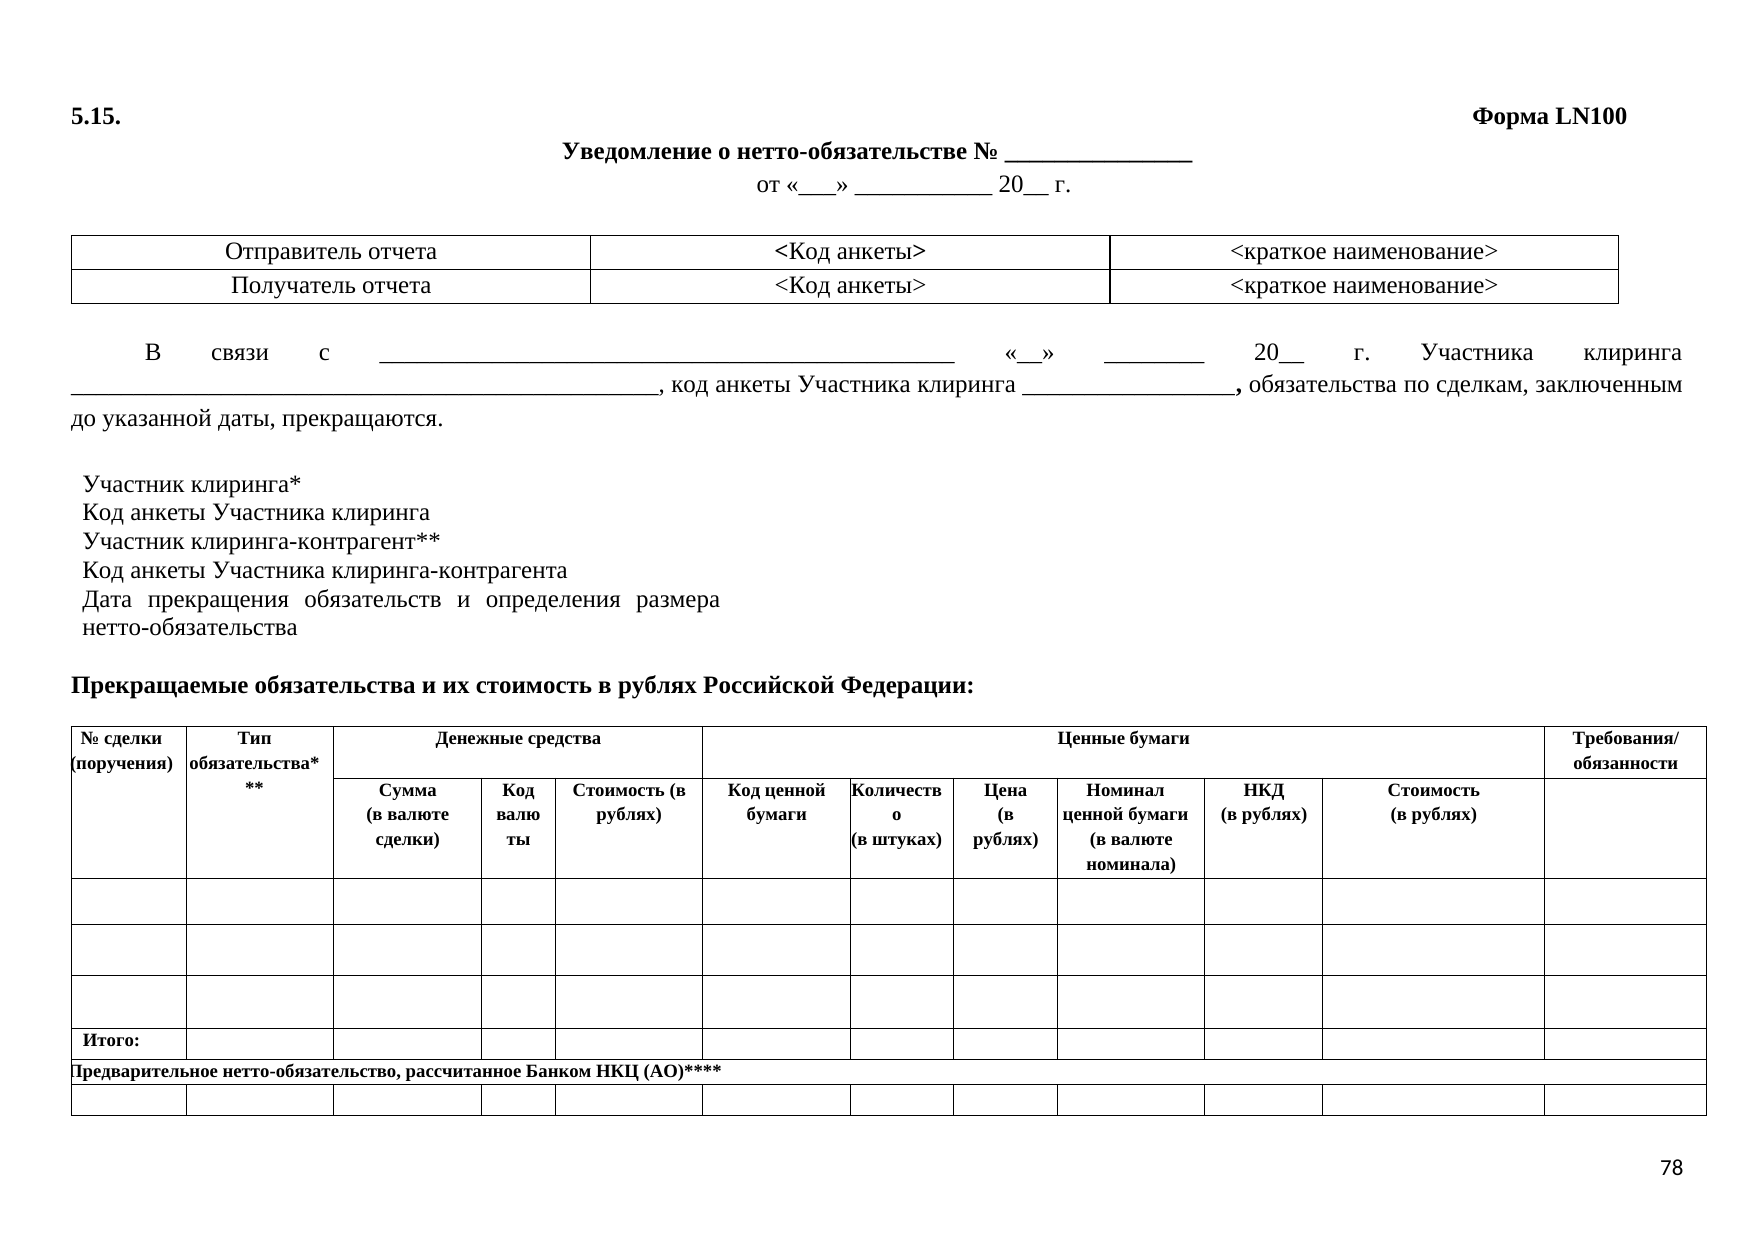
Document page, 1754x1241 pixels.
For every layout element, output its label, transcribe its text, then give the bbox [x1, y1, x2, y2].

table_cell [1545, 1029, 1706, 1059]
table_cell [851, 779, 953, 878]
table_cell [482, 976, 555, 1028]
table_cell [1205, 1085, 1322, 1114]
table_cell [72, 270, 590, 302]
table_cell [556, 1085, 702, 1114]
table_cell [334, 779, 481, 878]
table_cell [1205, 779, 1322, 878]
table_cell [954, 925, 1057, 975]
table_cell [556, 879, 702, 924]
text Прекращаемые обязательства и их стоимость в рублях Российской Федерации: [71, 670, 1683, 699]
text В связи с ______________________________________________ «__» ________ 20__ г. Участника клиринга _______________________________________________, код анкеты Участника клиринга _________________, обязательства по сделкам, заключенным до указанной даты, прекращаются. [71, 337, 1683, 431]
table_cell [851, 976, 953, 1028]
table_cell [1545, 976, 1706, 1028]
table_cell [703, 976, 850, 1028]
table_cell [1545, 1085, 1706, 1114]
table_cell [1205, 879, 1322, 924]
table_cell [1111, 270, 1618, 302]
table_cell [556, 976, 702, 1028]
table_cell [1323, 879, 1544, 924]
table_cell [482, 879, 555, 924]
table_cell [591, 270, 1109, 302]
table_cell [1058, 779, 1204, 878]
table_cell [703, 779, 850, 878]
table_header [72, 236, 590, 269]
text Уведомление о нетто-обязательстве № _______________ [71, 136, 1683, 165]
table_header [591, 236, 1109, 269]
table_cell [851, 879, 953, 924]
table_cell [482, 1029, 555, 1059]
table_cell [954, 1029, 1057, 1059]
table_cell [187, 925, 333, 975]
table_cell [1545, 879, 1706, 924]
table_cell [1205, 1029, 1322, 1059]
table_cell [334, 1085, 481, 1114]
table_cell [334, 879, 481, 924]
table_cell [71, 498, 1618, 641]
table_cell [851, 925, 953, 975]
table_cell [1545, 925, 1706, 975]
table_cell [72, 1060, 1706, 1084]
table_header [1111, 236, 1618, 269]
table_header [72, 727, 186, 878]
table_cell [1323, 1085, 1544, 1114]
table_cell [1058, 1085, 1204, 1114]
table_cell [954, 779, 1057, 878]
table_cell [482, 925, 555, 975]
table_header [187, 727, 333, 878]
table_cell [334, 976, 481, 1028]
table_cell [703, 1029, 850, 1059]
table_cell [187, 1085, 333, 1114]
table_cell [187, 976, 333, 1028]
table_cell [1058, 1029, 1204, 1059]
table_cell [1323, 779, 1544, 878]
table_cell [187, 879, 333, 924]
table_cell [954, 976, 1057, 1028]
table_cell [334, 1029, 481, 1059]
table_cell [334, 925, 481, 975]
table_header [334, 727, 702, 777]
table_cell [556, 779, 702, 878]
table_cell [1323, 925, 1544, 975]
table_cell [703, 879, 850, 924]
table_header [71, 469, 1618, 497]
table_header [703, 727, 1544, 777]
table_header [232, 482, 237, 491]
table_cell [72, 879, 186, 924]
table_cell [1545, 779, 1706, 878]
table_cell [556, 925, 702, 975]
subtitle Форма LN100 [71, 101, 1683, 130]
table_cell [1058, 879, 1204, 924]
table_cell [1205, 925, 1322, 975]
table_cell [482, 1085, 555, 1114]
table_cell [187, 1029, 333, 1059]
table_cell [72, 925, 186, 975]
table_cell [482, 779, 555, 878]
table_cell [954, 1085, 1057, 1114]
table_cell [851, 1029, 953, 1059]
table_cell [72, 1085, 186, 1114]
text от «___» ___________ 20__ г. [71, 169, 1683, 198]
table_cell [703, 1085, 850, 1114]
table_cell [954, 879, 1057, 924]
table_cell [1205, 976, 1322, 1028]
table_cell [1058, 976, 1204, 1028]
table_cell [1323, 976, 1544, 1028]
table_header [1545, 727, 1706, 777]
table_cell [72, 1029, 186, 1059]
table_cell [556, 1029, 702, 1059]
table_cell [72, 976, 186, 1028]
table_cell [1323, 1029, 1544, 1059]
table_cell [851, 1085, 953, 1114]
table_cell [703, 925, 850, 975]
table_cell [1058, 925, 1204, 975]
